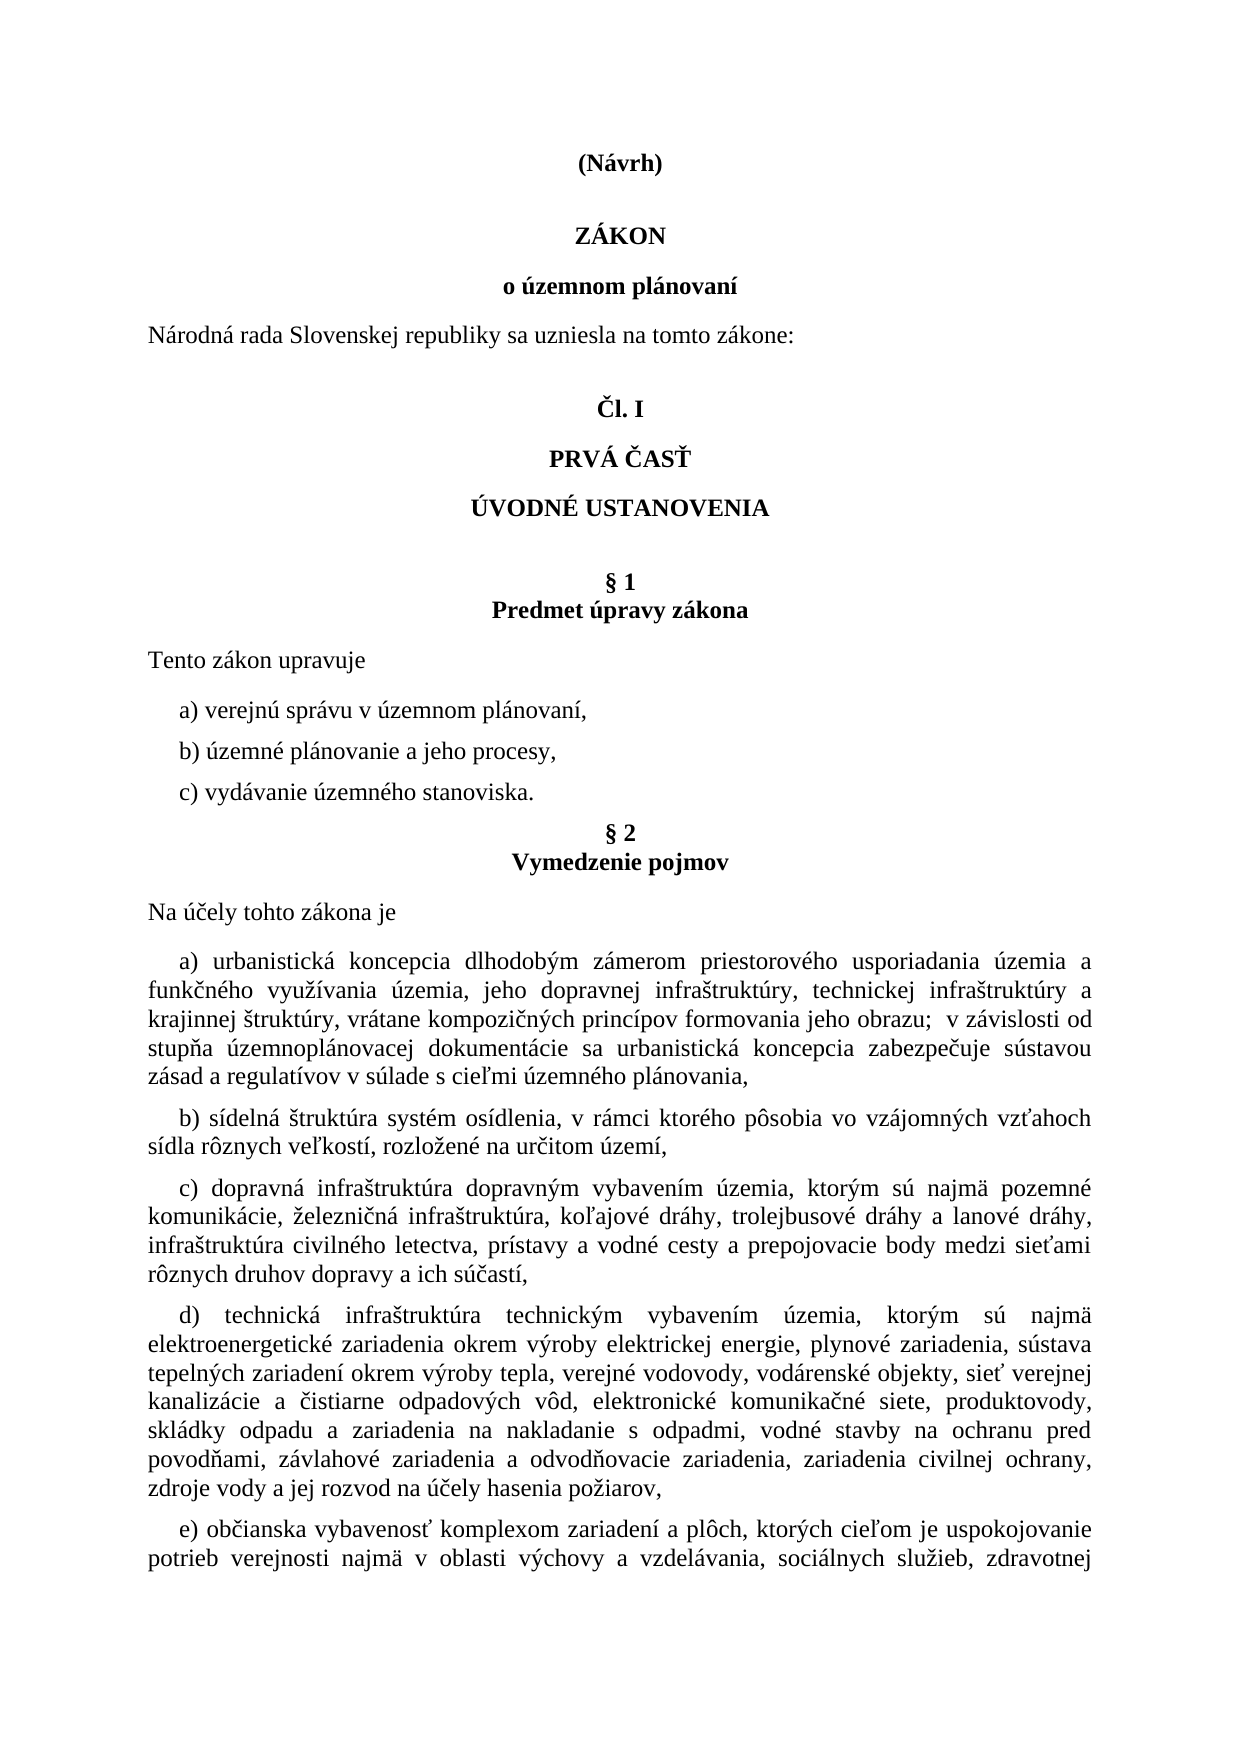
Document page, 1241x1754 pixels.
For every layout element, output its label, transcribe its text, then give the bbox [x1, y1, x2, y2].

text ZÁKON [148, 221, 1093, 250]
text b) územné plánovanie a jeho procesy, [148, 736, 1093, 765]
text § 1 [148, 567, 1093, 596]
text o územnom plánovaní [148, 271, 1093, 299]
text PRVÁ ČASŤ [148, 444, 1093, 472]
text c) vydávanie územného stanoviska. [148, 777, 1093, 806]
text a) urbanistická koncepcia dlhodobým zámerom priestorového usporiadania územia a funkčného využívania územia, jeho dopravnej infraštruktúry, technickej infraštruktúry a krajinnej štruktúry, vrátane kompozičných princípov formovania jeho obrazu; v závislosti od stupňa územnoplánovacej dokumentácie sa urbanistická koncepcia zabezpečuje sústavou zásad a regulatívov v súlade s cieľmi územného plánovania, [148, 946, 1093, 1090]
text Na účely tohto zákona je [148, 897, 1093, 926]
text d) technická infraštruktúra technickým vybavením územia, ktorým sú najmä elektroenergetické zariadenia okrem výroby elektrickej energie, plynové zariadenia, sústava tepelných zariadení okrem výroby tepla, verejné vodovody, vodárenské objekty, sieť verejnej kanalizácie a čistiarne odpadových vôd, elektronické komunikačné siete, produktovody, skládky odpadu a zariadenia na nakladanie s odpadmi, vodné stavby na ochranu pred povodňami, závlahové zariadenia a odvodňovacie zariadenia, zariadenia civilnej ochrany, zdroje vody a jej rozvod na účely hasenia požiarov, [148, 1300, 1093, 1501]
text (Návrh) [148, 148, 1093, 200]
text Čl. I [148, 394, 1093, 423]
text ÚVODNÉ USTANOVENIA [148, 493, 1093, 522]
text b) sídelná štruktúra systém osídlenia, v rámci ktorého pôsobia vo vzájomných vzťahoch sídla rôznych veľkostí, rozložené na určitom území, [148, 1103, 1093, 1160]
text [148, 1514, 1093, 1571]
text Vymedzenie pojmov [148, 847, 1093, 876]
text § 2 [148, 818, 1093, 847]
text Predmet úpravy zákona [148, 596, 1093, 624]
text a) verejnú správu v územnom plánovaní, [148, 695, 1093, 723]
text Národná rada Slovenskej republiky sa uzniesla na tomto zákone: [148, 320, 1093, 349]
text c) dopravná infraštruktúra dopravným vybavením územia, ktorým sú najmä pozemné komunikácie, železničná infraštruktúra, koľajové dráhy, trolejbusové dráhy a lanové dráhy, infraštruktúra civilného letectva, prístavy a vodné cesty a prepojovacie body medzi sieťami rôznych druhov dopravy a ich súčastí, [148, 1173, 1093, 1288]
text Tento zákon upravuje [148, 645, 1093, 674]
